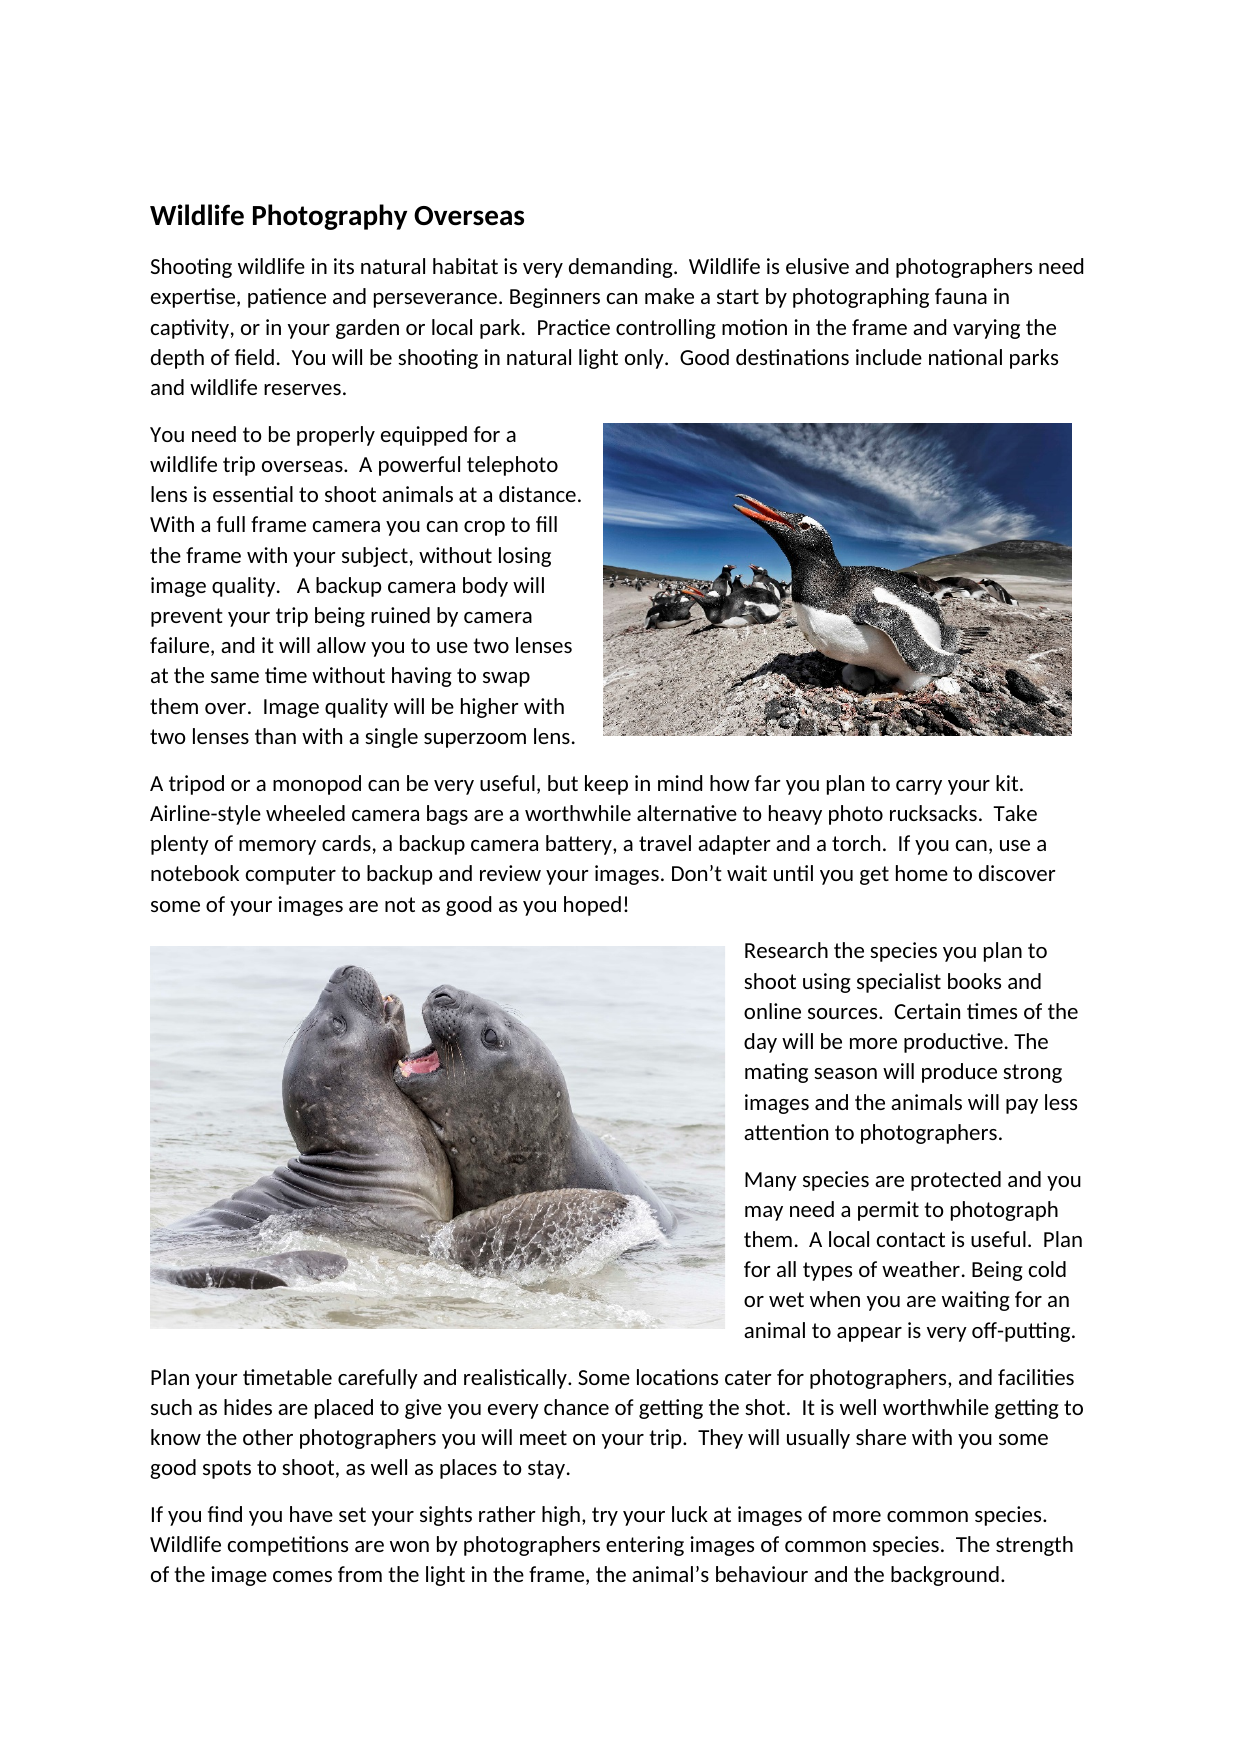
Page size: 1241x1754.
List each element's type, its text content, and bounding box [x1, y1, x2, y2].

text Research the species you plan to shoot using specialist books and online sources. Certain times of the day will be more productive. The mating season will produce strong images and the animals will pay less attention to photographers. [150, 937, 1090, 1146]
text Shooting wildlife in its natural habitat is very demanding. Wildlife is elusive and photographers need expertise, patience and perseverance. Beginners can make a start by photographing fauna in captivity, or in your garden or local park. Practice controlling motion in the frame and varying the depth of field. You will be shooting in natural light only. Good destinations include national parks and wildlife reserves. [150, 252, 1090, 401]
text If you find you have set your sights rather high, try your luck at images of more common species. Wildlife competitions are won by photographers entering images of common species. The strength of the image comes from the light in the frame, the animal’s behaviour and the background. [150, 1500, 1090, 1588]
picture [603, 423, 1072, 736]
text Plan your timetable carefully and realistically. Some locations cater for photographers, and facilities such as hides are placed to give you every chance of getting the shot. It is well worthwhile getting to know the other photographers you will meet on your trip. They will usually share with you some good spots to shoot, as well as places to stay. [150, 1363, 1090, 1481]
text Many species are protected and you may need a permit to photograph them. A local contact is useful. Plan for all types of weather. Being cold or wet when you are waiting for an animal to appear is very off-putting. [150, 1165, 1090, 1344]
text Wildlife Photography Overseas [150, 197, 1090, 233]
picture [150, 946, 725, 1329]
text A tripod or a monopod can be very useful, but keep in mind how far you plan to carry your kit. Airline-style wheeled camera bags are a worthwhile alternative to heavy photo rucksacks. Take plenty of memory cards, a backup camera battery, a travel adapter and a torch. If you can, use a notebook computer to backup and review your images. Don’t wait until you get home to discover some of your images are not as good as you hoped! [150, 769, 1090, 918]
